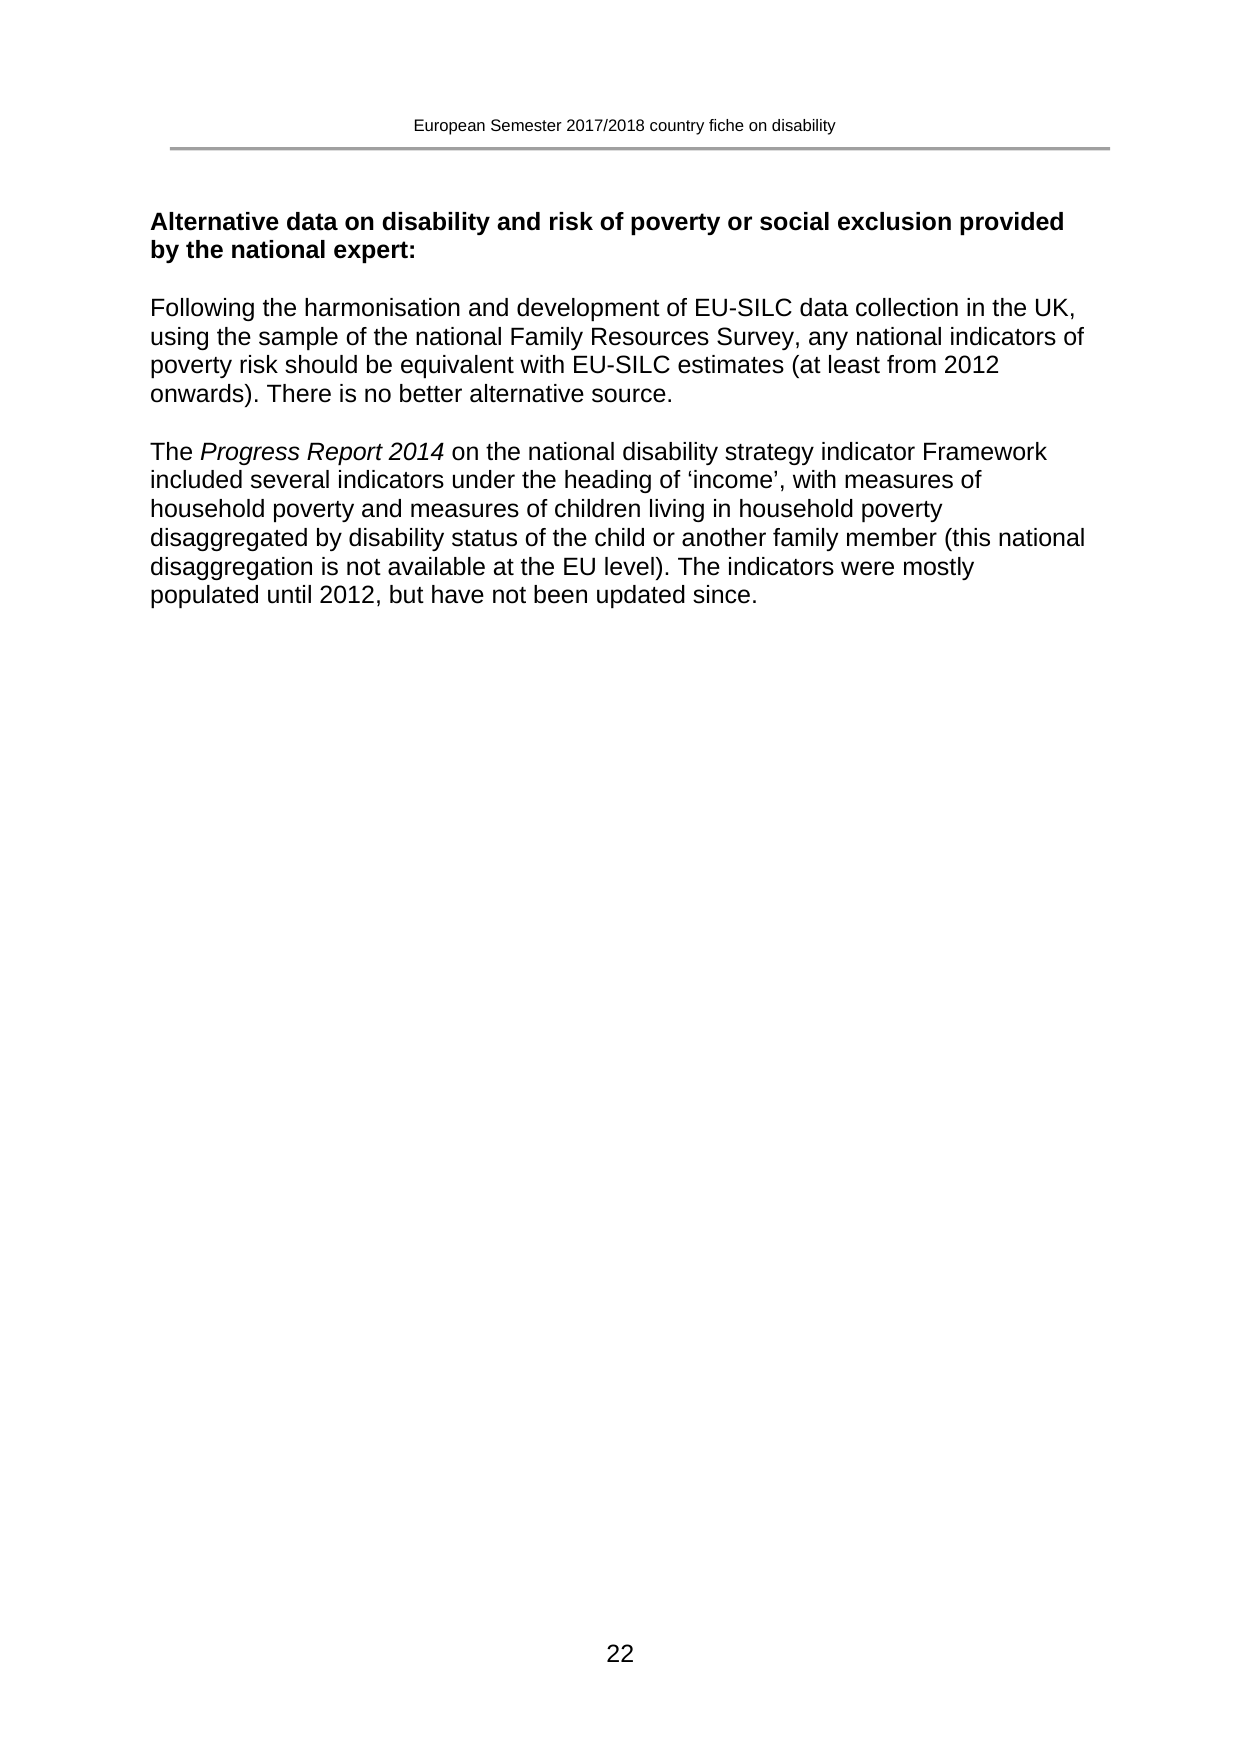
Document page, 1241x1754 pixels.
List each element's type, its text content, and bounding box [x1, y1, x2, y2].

subtitle Following the harmonisation and development of EU-SILC data collection in the UK, using the sample of the national Family Resources Survey, any national indicators of poverty risk should be equivalent with EU-SILC estimates (at least from 2012 onwards). There is no better alternative source. [150, 293, 1090, 408]
subtitle The Progress Report 2014 on the national disability strategy indicator Framework included several indicators under the heading of ‘income’, with measures of household poverty and measures of children living in household poverty disaggregated by disability status of the child or another family member (this national disaggregation is not available at the EU level). The indicators were mostly populated until 2012, but have not been updated since. [150, 437, 1090, 609]
subtitle Alternative data on disability and risk of poverty or social exclusion provided by the national expert: [150, 207, 1090, 264]
